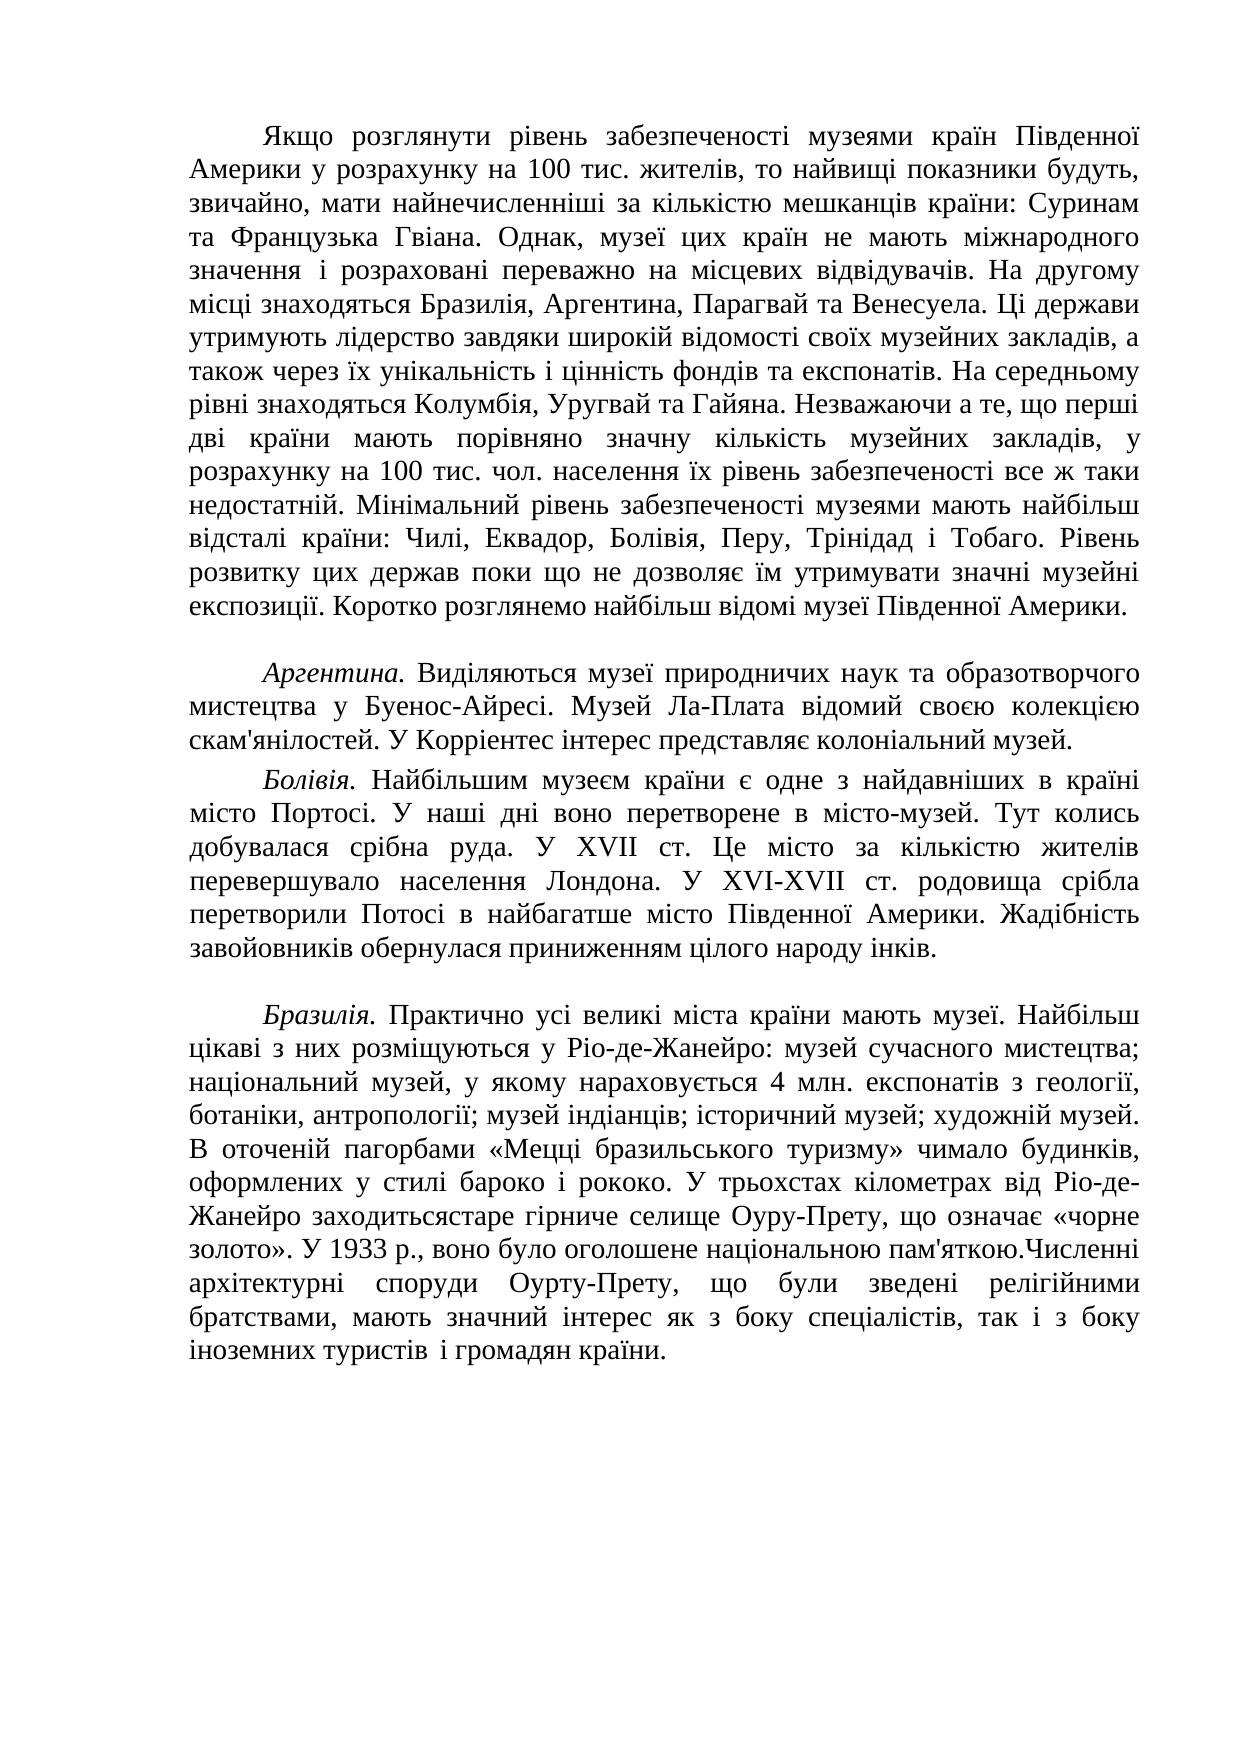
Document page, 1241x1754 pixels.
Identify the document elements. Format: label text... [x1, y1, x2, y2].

text Бразилія. Практично усі великі міста країни мають музеї. Найбільш цікаві з них розміщуються у Ріо-де-Жанейро: музей сучасного мистецтва; національний музей, у якому нараховується 4 млн. експонатів з геології, ботаніки, антропології; музей індіанців; історичний музей; художній музей. В оточеній пагорбами «Мецці бразильського туризму» чимало будинків, оформлених у стилі бароко і рококо. У трьохстах кілометрах від Ріо-де- Жанейро заходитьсястаре гірниче селище Оуру-Прету, що означає «чорне золото». У 1933 р., воно було оголошене національною пам'яткою.Численні архітектурні споруди Оурту-Прету, що були зведені релігійними братствами, мають значний інтерес як з боку спеціалістів, так і з боку іноземних туристів і громадян країни. [189, 997, 1141, 1366]
text Якщо розглянути рівень забезпеченості музеями країн Південної Америки у розрахунку на 100 тис. жителів, то найвищі показники будуть, звичайно, мати найнечисленніші за кількістю мешканців країни: Суринам та Французька Гвіана. Однак, музеї цих країн не мають міжнародного значення і розраховані переважно на місцевих відвідувачів. На другому місці знаходяться Бразилія, Аргентина, Парагвай та Венесуела. Ці держави утримують лідерство завдяки широкій відомості своїх музейних закладів, а також через їх унікальність і цінність фондів та експонатів. На середньому рівні знаходяться Колумбія, Уругвай та Гайяна. Незважаючи а те, що перші дві країни мають порівняно значну кількість музейних закладів, у розрахунку на 100 тис. чол. населення їх рівень забезпеченості все ж таки недостатній. Мінімальний рівень забезпеченості музеями мають найбільш відсталі країни: Чилі, Еквадор, Болівія, Перу, Трінідад і Тобаго. Рівень розвитку цих держав поки що не дозволяє їм утримувати значні музейні експозиції. Коротко розглянемо найбільш відомі музеї Південної Америки. [189, 118, 1141, 621]
text Аргентина. Виділяються музеї природничих наук та образотворчого мистецтва у Буенос-Айресі. Музей Ла-Плата відомий своєю колекцією скам'янілостей. У Корріентес інтерес представляє колоніальний музей. [189, 655, 1141, 756]
text Болівія. Найбільшим музеєм країни є одне з найдавніших в країні місто Портосі. У наші дні воно перетворене в місто-музей. Тут колись добувалася срібна руда. У XVII ст. Це місто за кількістю жителів перевершувало населення Лондона. У XVI-XVII ст. родовища срібла перетворили Потосі в найбагатше місто Південної Америки. Жадібність завойовників обернулася приниженням цілого народу інків. [189, 762, 1141, 963]
